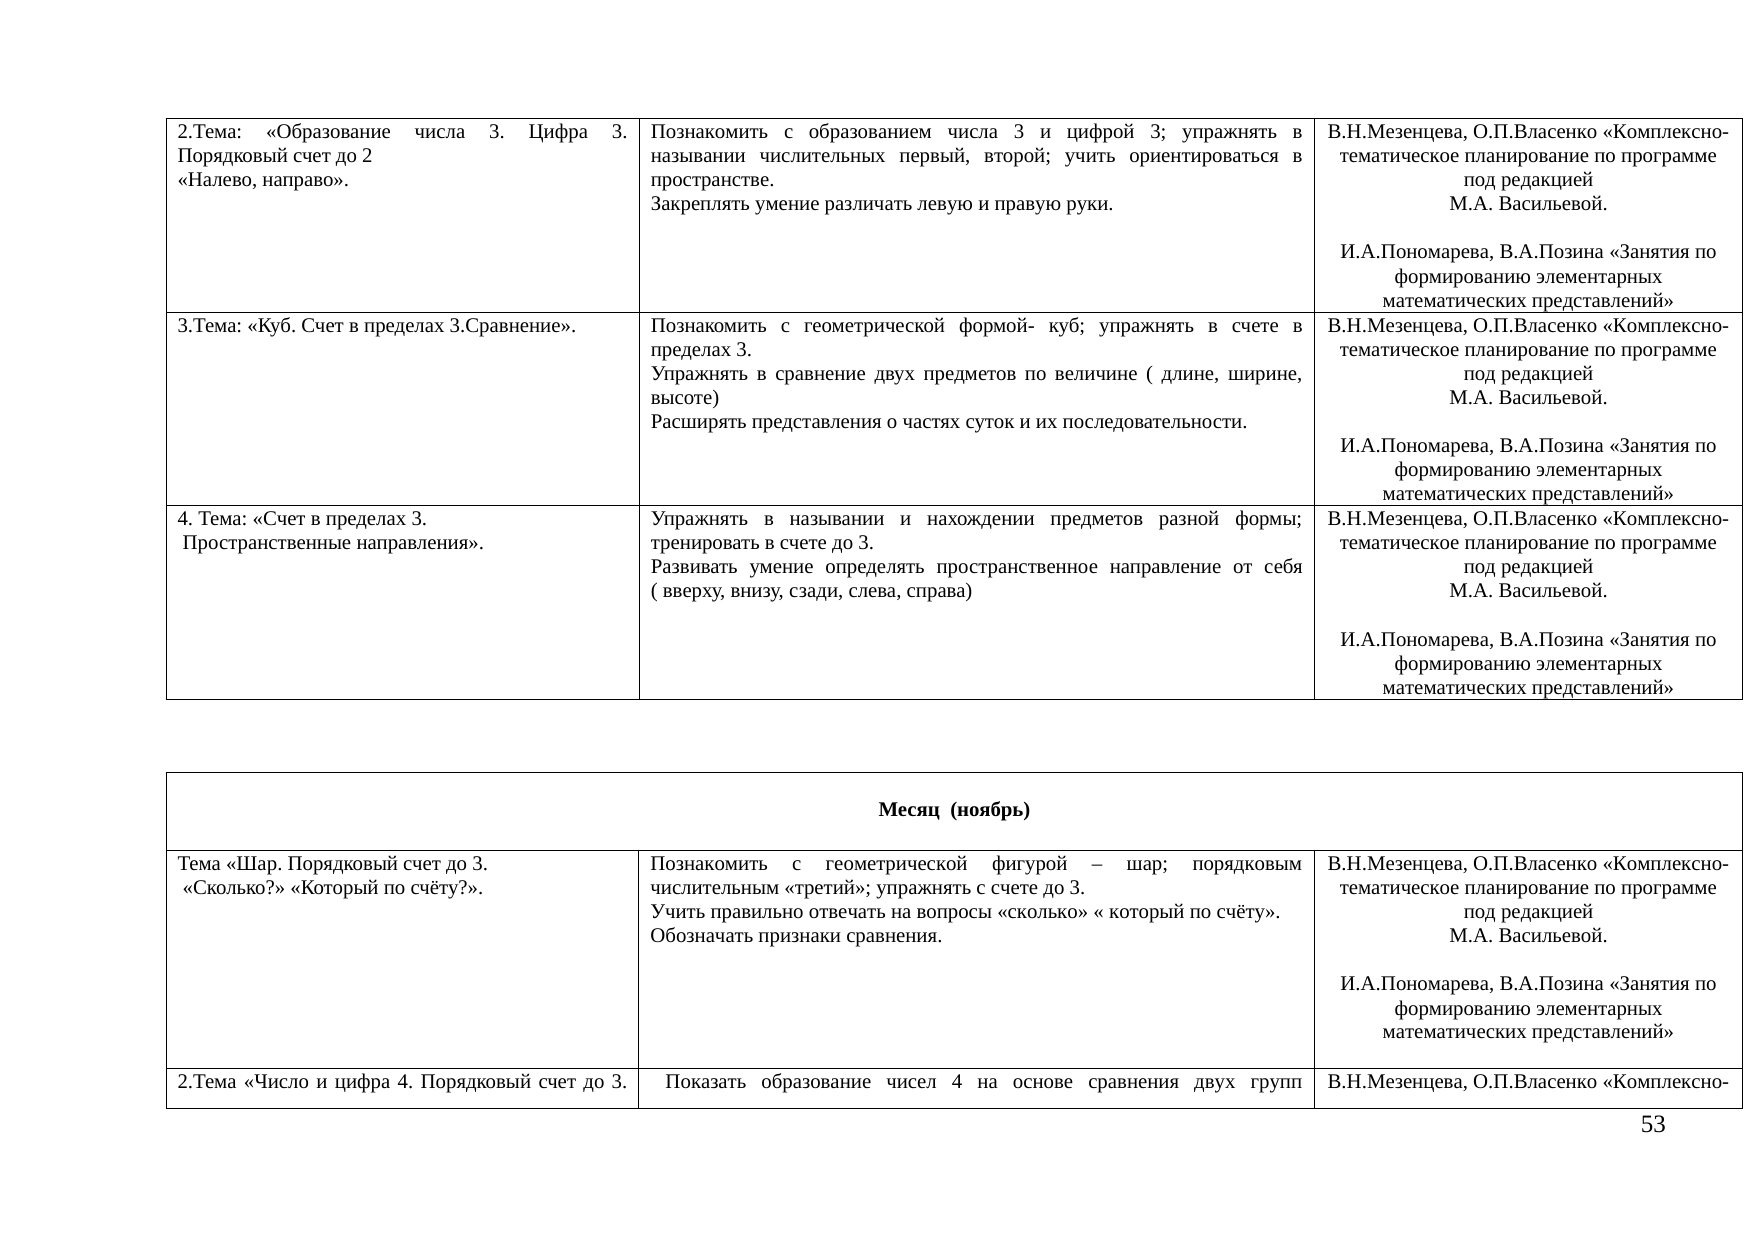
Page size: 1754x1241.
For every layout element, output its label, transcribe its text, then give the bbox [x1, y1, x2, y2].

table_cell Познакомить с геометрической формой- куб; упражнять в счете в пределах 3. Упражнять в сравнение двух предметов по величине ( длине, ширине, высоте) Расширять представления о частях суток и их последовательности. [640, 313, 1314, 505]
table_cell 2.Тема: «Образование числа 3. Цифра 3. Порядковый счет до 2 «Налево, направо». [167, 119, 639, 312]
table_cell Познакомить с образованием числа 3 и цифрой 3; упражнять в назывании числительных первый, второй; учить ориентироваться в пространстве. Закреплять умение различать левую и правую руки. [640, 119, 1314, 312]
table_cell 3.Тема: «Куб. Счет в пределах 3.Сравнение». [167, 313, 639, 505]
table_header Месяц (ноябрь) [167, 773, 1742, 850]
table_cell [167, 1069, 638, 1108]
table_cell Познакомить с геометрической фигурой – шар; порядковым числительным «третий»; упражнять с счете до 3. Учить правильно отвечать на вопросы «сколько» « который по счёту». Обозначать признаки сравнения. [639, 851, 1314, 1068]
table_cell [1315, 119, 1742, 312]
table_cell Тема «Шар. Порядковый счет до 3. «Сколько?» «Который по счёту?». [167, 851, 638, 1068]
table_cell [1315, 1069, 1742, 1108]
table_cell 4. Тема: «Счет в пределах 3. Пространственные направления». [167, 506, 639, 699]
table_cell Упражнять в назывании и нахождении предметов разной формы; тренировать в счете до 3. Развивать умение определять пространственное направление от себя ( вверху, внизу, сзади, слева, справа) [640, 506, 1314, 699]
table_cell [639, 1069, 1314, 1108]
